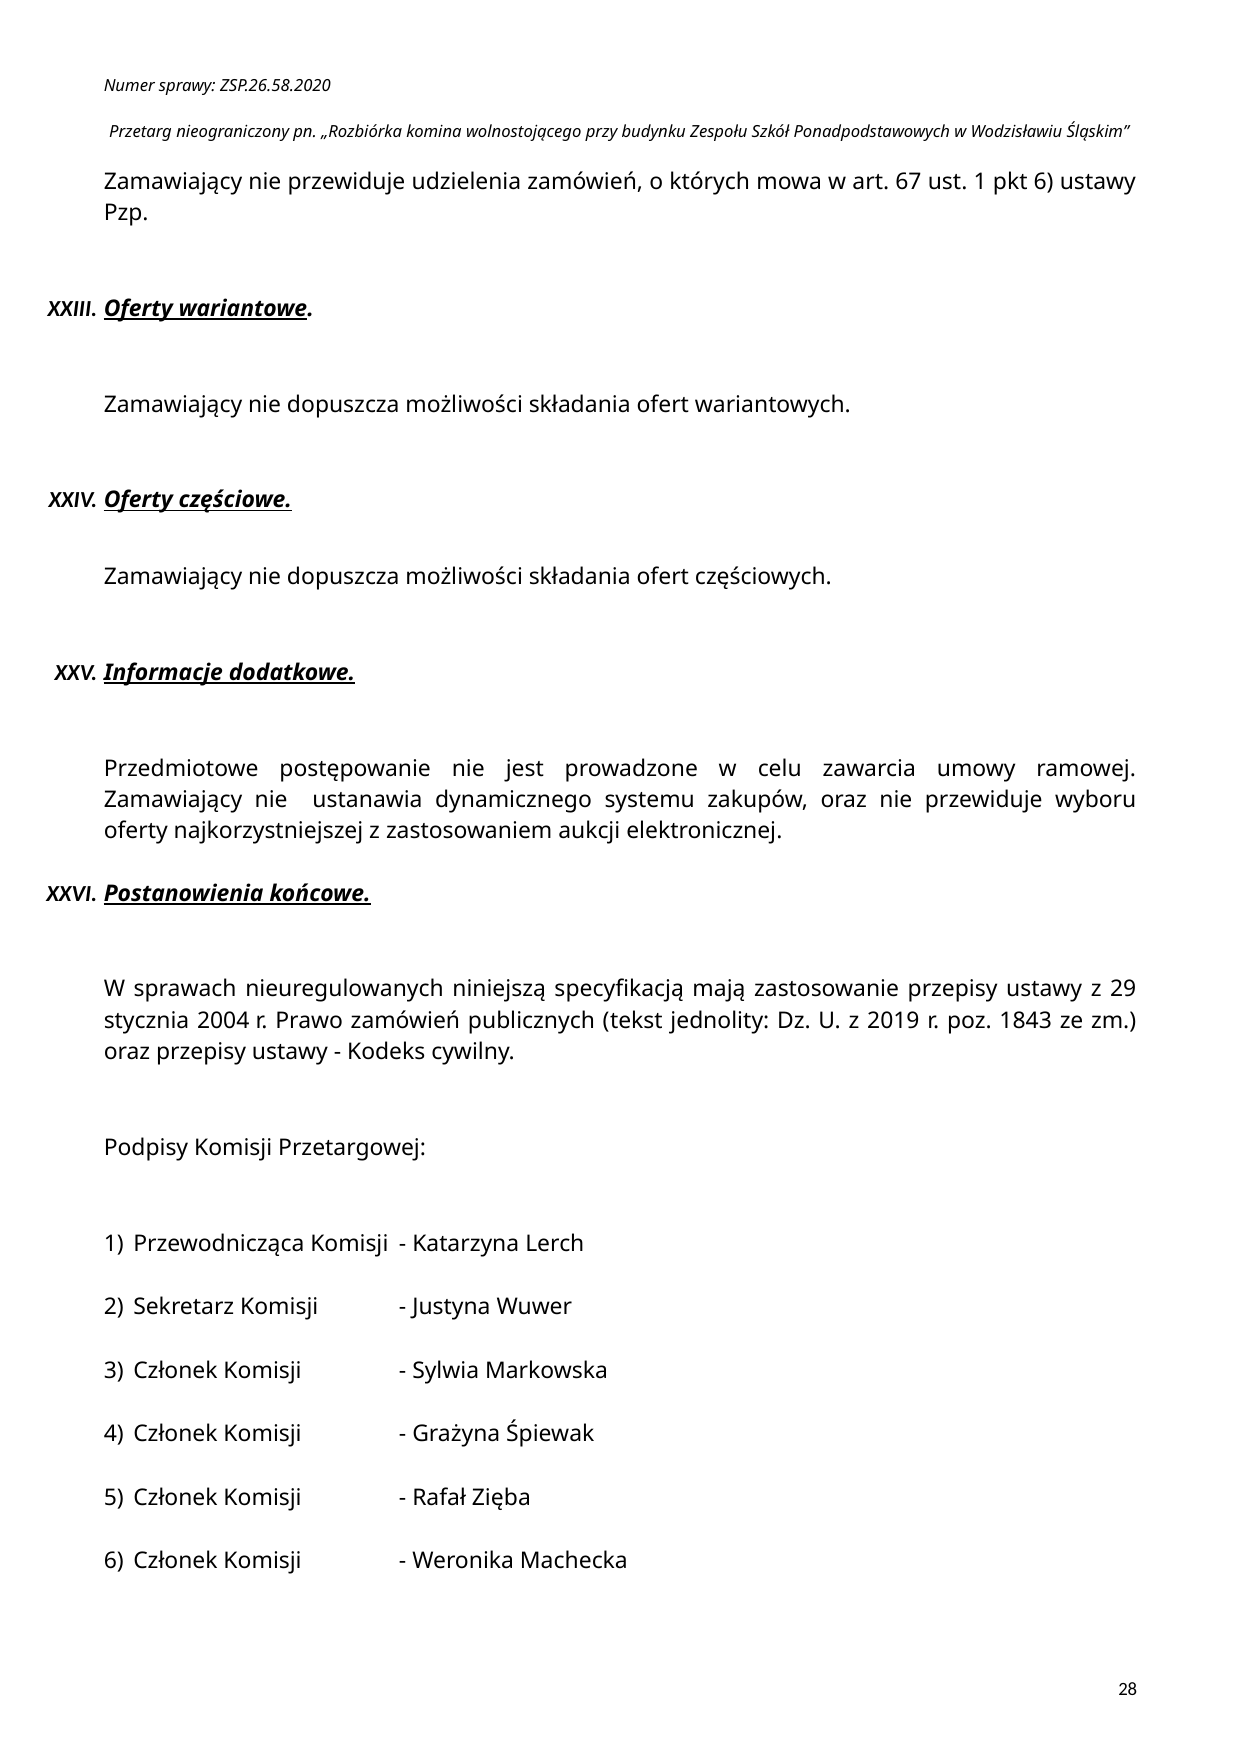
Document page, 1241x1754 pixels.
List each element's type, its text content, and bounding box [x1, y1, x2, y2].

text Przedmiotowe postępowanie nie jest prowadzone w celu zawarcia umowy ramowej. Zamawiający nie ustanawia dynamicznego systemu zakupów, oraz nie przewiduje wyboru oferty najkorzystniejszej z zastosowaniem aukcji elektronicznej. [103, 751, 1137, 845]
text W sprawach nieuregulowanych niniejszą specyfikacją mają zastosowanie przepisy ustawy z 29 stycznia 2004 r. Prawo zamówień publicznych (tekst jednolity: Dz. U. z 2019 r. poz. 1843 ze zm.) oraz przepisy ustawy - Kodeks cywilny. [103, 972, 1137, 1066]
list Członek Komisji - Grażyna Śpiewak [103, 1417, 1137, 1448]
list Członek Komisji - Rafał Zięba [103, 1481, 1137, 1512]
list Członek Komisji - Sylwia Markowska [103, 1353, 1137, 1385]
list Postanowienia końcowe. [97, 876, 1137, 908]
list Sekretarz Komisji - Justyna Wuwer [103, 1290, 1137, 1321]
list Oferty częściowe. [97, 483, 1137, 515]
text Zamawiający nie przewiduje udzielenia zamówień, o których mowa w art. 67 ust. 1 pkt 6) ustawy Pzp. [103, 165, 1137, 227]
text Zamawiający nie dopuszcza możliwości składania ofert częściowych. [103, 560, 1137, 591]
text Zamawiający nie dopuszcza możliwości składania ofert wariantowych. [103, 388, 1137, 419]
list Członek Komisji - Weronika Machecka [103, 1544, 1137, 1575]
list Informacje dodatkowe. [97, 656, 1137, 687]
text Podpisy Komisji Przetargowej: [103, 1131, 1137, 1162]
list Oferty wariantowe. [97, 292, 1137, 323]
list Przewodnicząca Komisji - Katarzyna Lerch [103, 1226, 1137, 1258]
